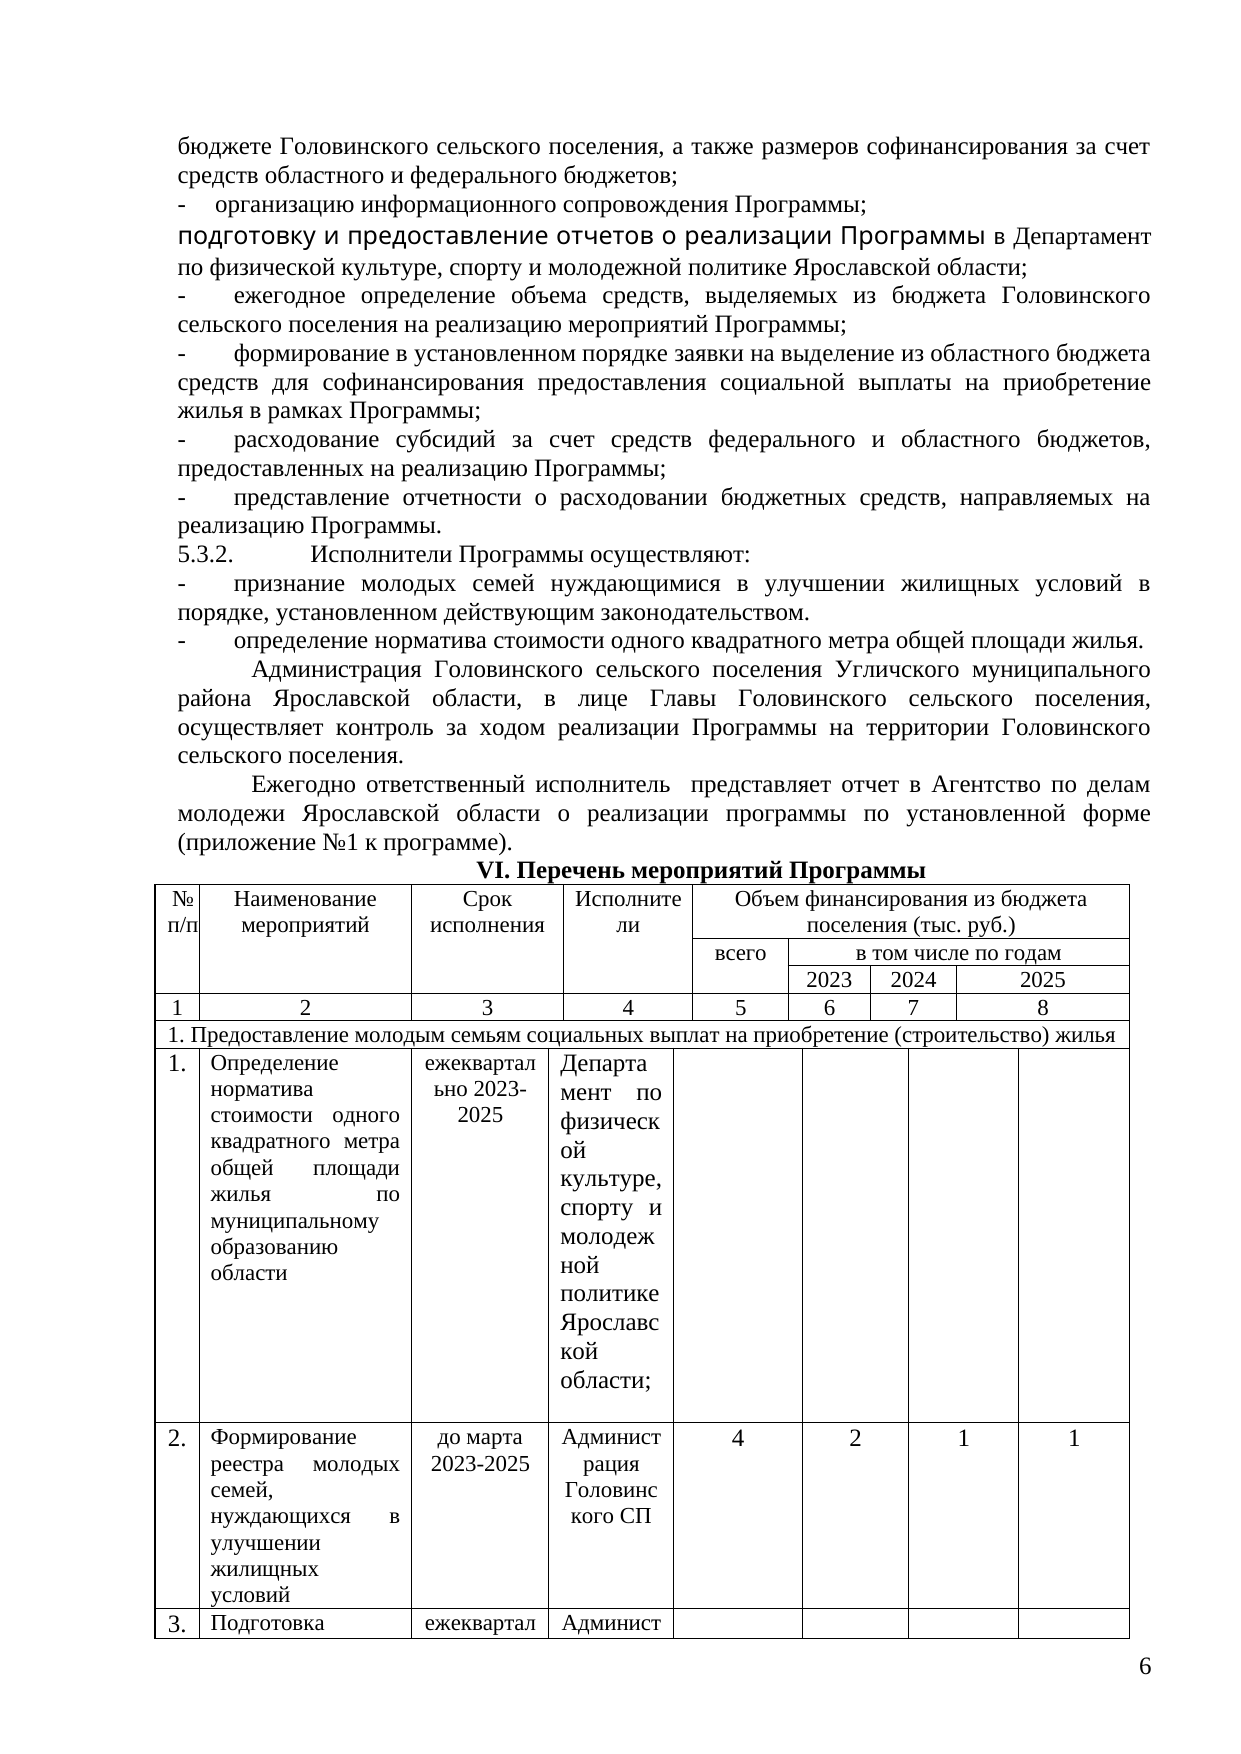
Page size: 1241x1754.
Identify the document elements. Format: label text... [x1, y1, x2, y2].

table_cell [1019, 1609, 1129, 1638]
text Ежегодно ответственный исполнитель представляет отчет в Агентство по делам молодежи Ярославской области о реализации программы по установленной форме (приложение №1 к программе). [177, 769, 1152, 855]
table_cell ежеквартально 2023-2025 [412, 1609, 548, 1638]
table_cell 6 [789, 994, 870, 1020]
table_header № п/п [156, 885, 199, 993]
table_cell Администрация Головинского СП [549, 1423, 673, 1608]
table_cell 1 [156, 994, 199, 1020]
list представление отчетности о расходовании бюджетных средств, направляемых на реализацию Программы. [177, 482, 1152, 539]
table_cell ежеквартально 2023-2025 [412, 1049, 548, 1422]
list ежегодное определение объема средств, выделяемых из бюджета Головинского сельского поселения на реализацию мероприятий Программы; [177, 280, 1152, 338]
table_cell 7 [871, 994, 956, 1020]
table_cell 2025 [957, 966, 1129, 993]
table_header Наименование мероприятий [200, 885, 411, 993]
table_cell 3. [156, 1609, 199, 1638]
table_cell 1 [1019, 1423, 1129, 1608]
text 5.3.2. Исполнители Программы осуществляют: [177, 539, 1152, 568]
table_cell 1 [909, 1423, 1018, 1608]
table_cell в том числе по годам [789, 939, 1129, 965]
list расходование субсидий за счет средств федерального и областного бюджетов, предоставленных на реализацию Программы; [177, 424, 1152, 482]
table_cell 4 [564, 994, 692, 1020]
table_cell Определение норматива стоимости одного квадратного метра общей площади жилья по муниципальному образованию области [200, 1049, 411, 1422]
table_cell [674, 1609, 802, 1638]
table_cell 1. Предоставление молодым семьям социальных выплат на приобретение (строительство) жилья [156, 1021, 1129, 1047]
table_cell 5 [693, 994, 788, 1020]
table_cell до марта 2023-2025 [412, 1423, 548, 1608]
table_cell 1. [156, 1049, 199, 1422]
list организацию информационного сопровождения Программы; [177, 189, 1152, 218]
table_cell 2 [803, 1423, 908, 1608]
table_cell [803, 1049, 908, 1422]
text Администрация Головинского сельского поселения Угличского муниципального района Ярославской области, в лице Главы Головинского сельского поселения, осуществляет контроль за ходом реализации Программы на территории Головинского сельского поселения. [177, 654, 1152, 769]
text VI. Перечень мероприятий Программы [177, 855, 1152, 884]
table_cell 2023 [789, 966, 870, 993]
table_cell Подготовка отчетов о реализации Программы [200, 1609, 411, 1638]
table_cell 2. [156, 1423, 199, 1608]
text - признание молодых семей нуждающимися в улучшении жилищных условий в порядке, установленном действующим законодательством. [177, 568, 1152, 625]
table_cell [909, 1049, 1018, 1422]
table_cell 2 [200, 994, 411, 1020]
table_cell 3 [412, 994, 563, 1020]
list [177, 131, 1152, 189]
table_cell [909, 1609, 1018, 1638]
table_cell 4 [674, 1423, 802, 1608]
table_cell Формирование реестра молодых семей, нуждающихся в улучшении жилищных условий [200, 1423, 411, 1608]
table_cell [1019, 1049, 1129, 1422]
table_cell Департамент по физической культуре, спорту и молодежной политике Ярославской области; [549, 1049, 673, 1422]
table_cell Администрация Головинского СП [549, 1609, 673, 1638]
table_cell [674, 1049, 802, 1422]
table_cell 2024 [871, 966, 956, 993]
table_cell [803, 1609, 908, 1638]
list определение норматива стоимости одного квадратного метра общей площади жилья. [177, 625, 1152, 654]
table_header Объем финансирования из бюджета поселения (тыс. руб.) [693, 885, 1129, 938]
text подготовку и предоставление отчетов о реализации Программы в Департамент по физической культуре, спорту и молодежной политике Ярославской области; [177, 218, 1152, 280]
table_header Исполнители [564, 885, 692, 993]
table_header Срок исполнения [412, 885, 563, 993]
table_cell 8 [957, 994, 1129, 1020]
table_cell всего [693, 939, 788, 993]
list формирование в установленном порядке заявки на выделение из областного бюджета средств для софинансирования предоставления социальной выплаты на приобретение жилья в рамках Программы; [177, 338, 1152, 424]
